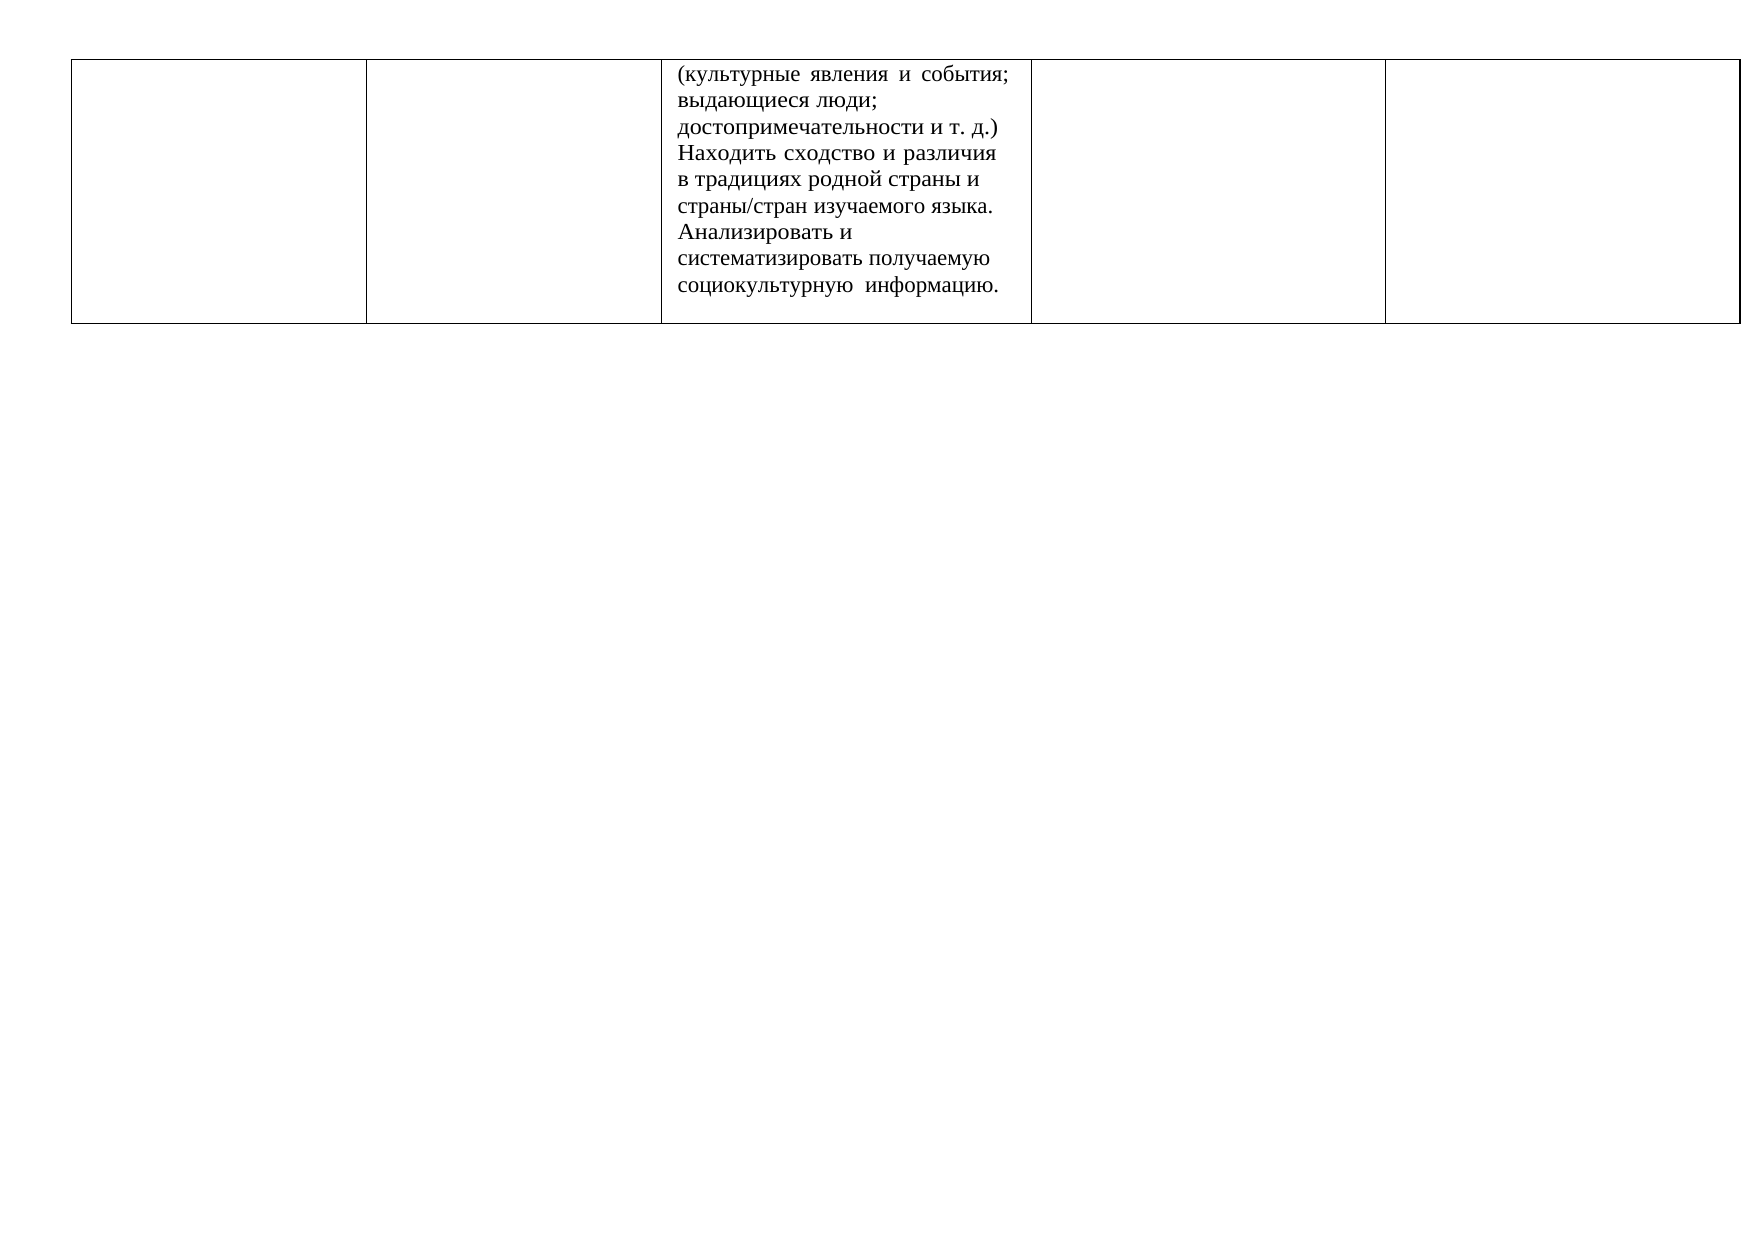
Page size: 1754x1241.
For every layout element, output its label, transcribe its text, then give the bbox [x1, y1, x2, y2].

table_header [72, 60, 366, 322]
table_header [367, 60, 661, 322]
table_header (культурные явления и события; выдающиеся люди; достопримечательности и т. д.) Находить сходство и различия в традициях родной страны и страны/стран изучаемого языка. Анализировать и систематизировать получаемую социокультурную информацию. [662, 60, 1031, 322]
table_header [1386, 60, 1739, 322]
table_header [1032, 60, 1385, 322]
